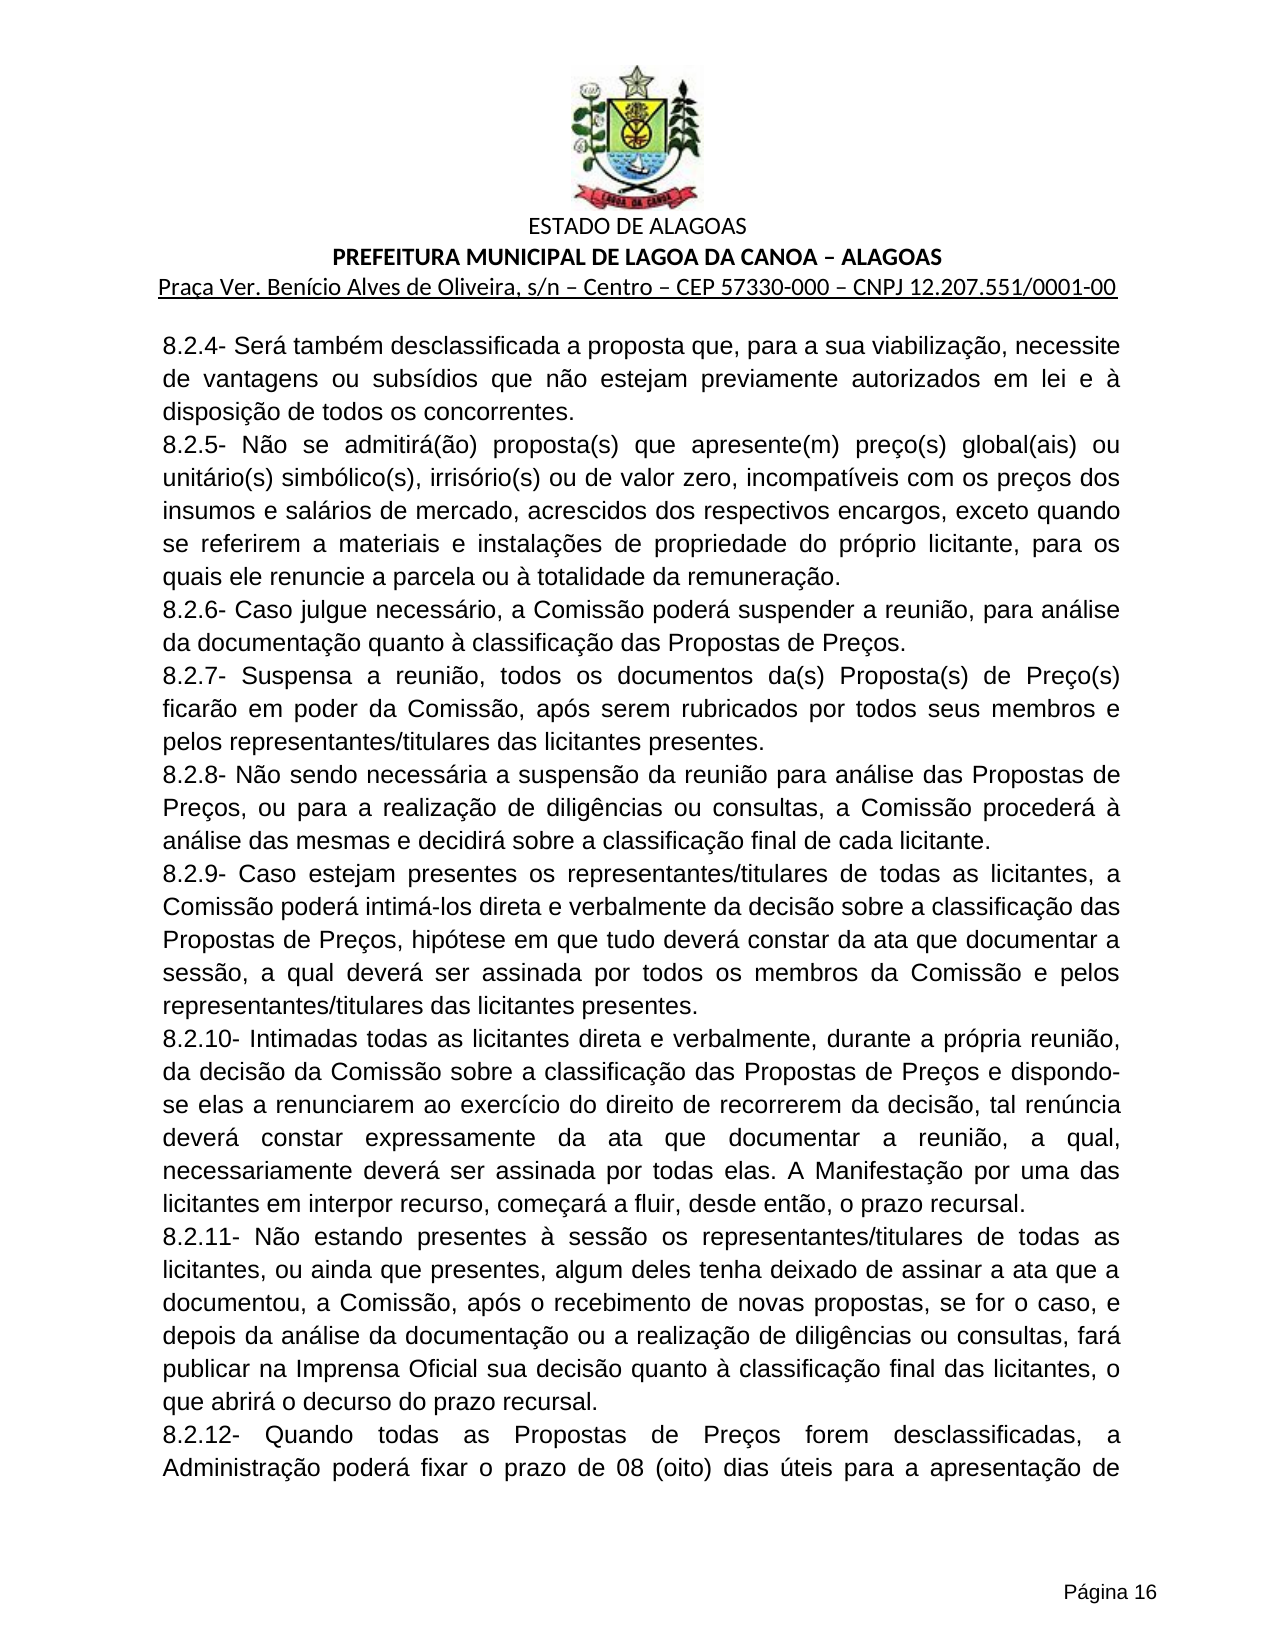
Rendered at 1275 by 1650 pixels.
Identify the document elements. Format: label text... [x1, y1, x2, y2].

text 8.2.6- Caso julgue necessário, a Comissão poderá suspender a reunião, para análise da documentação quanto à classificação das Propostas de Preços. [162, 595, 1122, 657]
text 8.2.9- Caso estejam presentes os representantes/titulares de todas as licitantes, a Comissão poderá intimá-los direta e verbalmente da decisão sobre a classificação das Propostas de Preços, hipótese em que tudo deverá constar da ata que documentar a sessão, a qual deverá ser assinada por todos os membros da Comissão e pelos representantes/titulares das licitantes presentes. [162, 859, 1122, 1020]
text 8.2.8- Não sendo necessária a suspensão da reunião para análise das Propostas de Preços, ou para a realização de diligências ou consultas, a Comissão procederá à análise das mesmas e decidirá sobre a classificação final de cada licitante. [162, 760, 1122, 855]
text 8.2.10- Intimadas todas as licitantes direta e verbalmente, durante a própria reunião, da decisão da Comissão sobre a classificação das Propostas de Preços e dispondo-se elas a renunciarem ao exercício do direito de recorrerem da decisão, tal renúncia deverá constar expressamente da ata que documentar a reunião, a qual, necessariamente deverá ser assinada por todas elas. A Manifestação por uma das licitantes em interpor recurso, começará a fluir, desde então, o prazo recursal. [162, 1024, 1122, 1218]
text 8.2.4- Será também desclassificada a proposta que, para a sua viabilização, necessite de vantagens ou subsídios que não estejam previamente autorizados em lei e à disposição de todos os concorrentes. [162, 331, 1122, 425]
text 8.2.7- Suspensa a reunião, todos os documentos da(s) Proposta(s) de Preço(s) ficarão em poder da Comissão, após serem rubricados por todos seus membros e pelos representantes/titulares das licitantes presentes. [162, 661, 1122, 756]
picture [571, 65, 704, 211]
text 8.2.11- Não estando presentes à sessão os representantes/titulares de todas as licitantes, ou ainda que presentes, algum deles tenha deixado de assinar a ata que a documentou, a Comissão, após o recebimento de novas propostas, se for o caso, e depois da análise da documentação ou a realização de diligências ou consultas, fará publicar na Imprensa Oficial sua decisão quanto à classificação final das licitantes, o que abrirá o decurso do prazo recursal. [162, 1222, 1122, 1416]
text 8.2.5- Não se admitirá(ão) proposta(s) que apresente(m) preço(s) global(ais) ou unitário(s) simbólico(s), irrisório(s) ou de valor zero, incompatíveis com os preços dos insumos e salários de mercado, acrescidos dos respectivos encargos, exceto quando se referirem a materiais e instalações de propriedade do próprio licitante, para os quais ele renuncie a parcela ou à totalidade da remuneração. [162, 430, 1122, 591]
